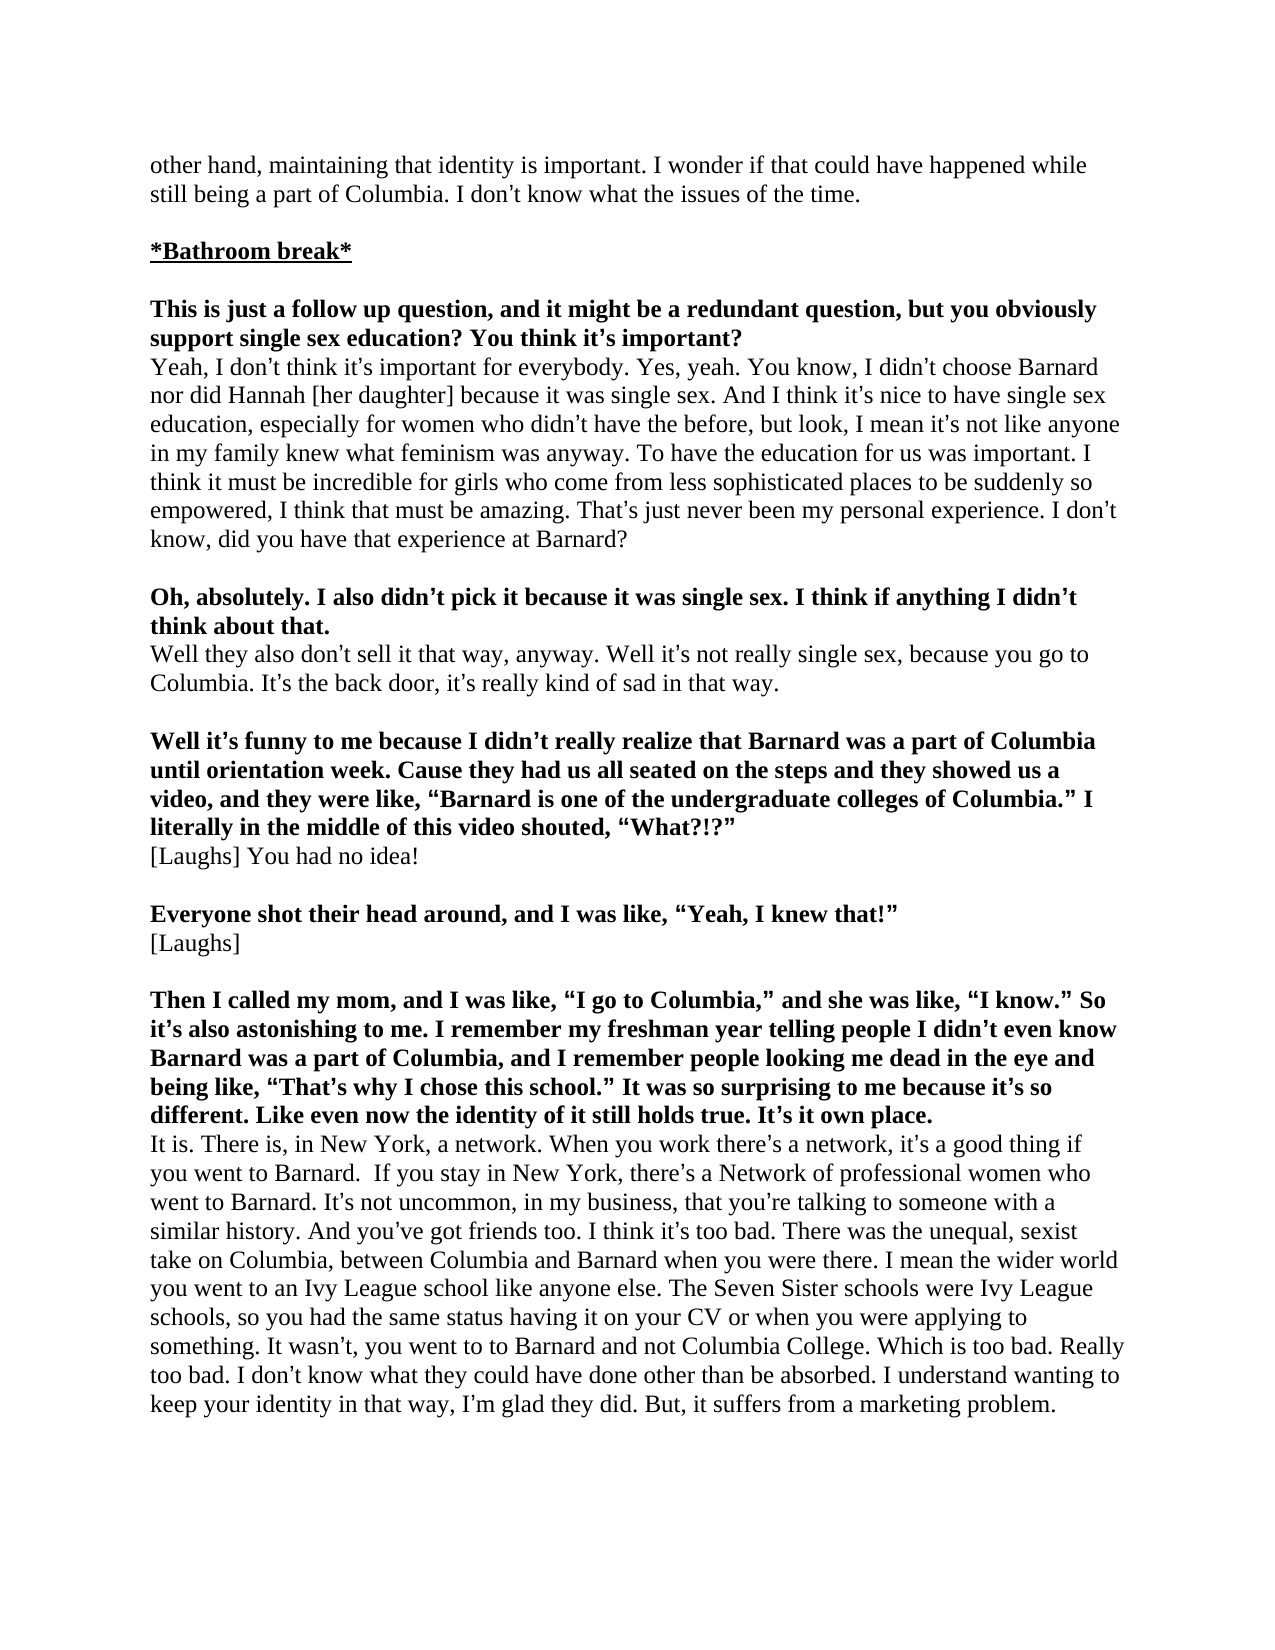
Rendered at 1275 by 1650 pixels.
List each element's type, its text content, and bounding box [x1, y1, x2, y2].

text Yeah, I don’t think it’s important for everybody. Yes, yeah. You know, I didn’t choose Barnard nor did Hannah [her daughter] because it was single sex. And I think it’s nice to have single sex education, especially for women who didn’t have the before, but look, I mean it’s not like anyone in my family knew what feminism was anyway. To have the education for us was important. I think it must be incredible for girls who come from less sophisticated places to be suddenly so empowered, I think that must be amazing. That’s just never been my personal experience. I don’t know, did you have that experience at Barnard? [150, 351, 1125, 553]
text Then I called my mom, and I was like, “I go to Columbia,” and she was like, “I know.” So it’s also astonishing to me. I remember my freshman year telling people I didn’t even know Barnard was a part of Columbia, and I remember people looking me dead in the eye and being like, “That’s why I chose this school.” It was so surprising to me because it’s so different. Like even now the identity of it still holds true. It’s it own place. [150, 985, 1125, 1129]
text This is just a follow up question, and it might be a redundant question, but you obviously support single sex education? You think it’s important? [150, 294, 1125, 351]
text It is. There is, in New York, a network. When you work there’s a network, it’s a good thing if you went to Barnard. If you stay in New York, there’s a Network of professional women who went to Barnard. It’s not uncommon, in my business, that you’re talking to someone with a similar history. And you’ve got friends too. I think it’s too bad. There was the unequal, sexist take on Columbia, between Columbia and Barnard when you were there. I mean the wider world you went to an Ivy League school like anyone else. The Seven Sister schools were Ivy League schools, so you had the same status having it on your CV or when you were applying to something. It wasn’t, you went to to Barnard and not Columbia College. Which is too bad. Really too bad. I don’t know what they could have done other than be absorbed. I understand wanting to keep your identity in that way, I’m glad they did. But, it suffers from a marketing problem. [150, 1129, 1125, 1417]
text Well they also don’t sell it that way, anyway. Well it’s not really single sex, because you go to Columbia. It’s the back door, it’s really kind of sad in that way. [150, 639, 1125, 697]
text Everyone shot their head around, and I was like, “Yeah, I knew that!” [150, 899, 1125, 928]
text *Bathroom break* [150, 236, 1125, 265]
text [Laughs] You had no idea! [150, 841, 1125, 870]
text [Laughs] [150, 928, 1125, 956]
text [150, 150, 1125, 208]
text Well it’s funny to me because I didn’t really realize that Barnard was a part of Columbia until orientation week. Cause they had us all seated on the steps and they showed us a video, and they were like, “Barnard is one of the undergraduate colleges of Columbia.” I literally in the middle of this video shouted, “What?!?” [150, 726, 1125, 841]
text Oh, absolutely. I also didn’t pick it because it was single sex. I think if anything I didn’t think about that. [150, 582, 1125, 639]
